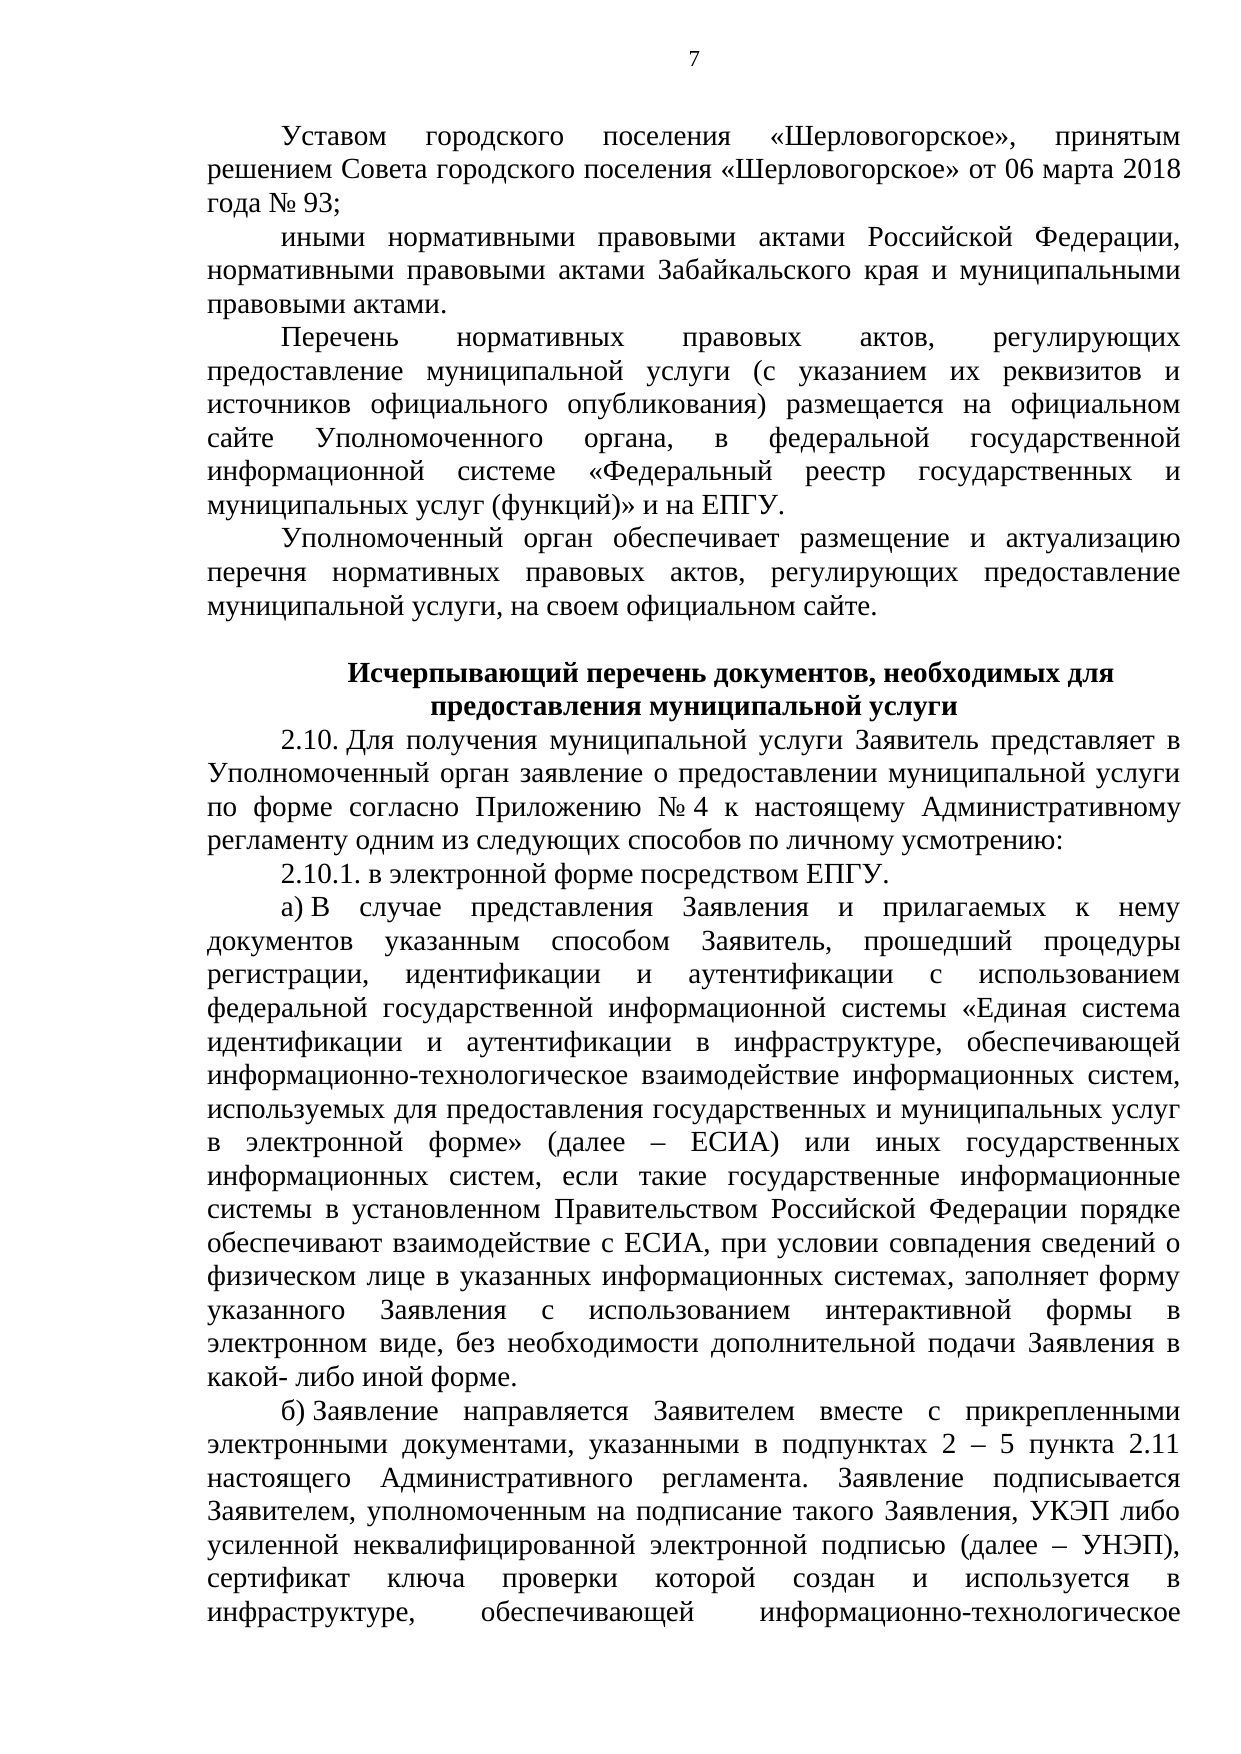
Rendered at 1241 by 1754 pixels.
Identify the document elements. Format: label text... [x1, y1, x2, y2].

text Уполномоченный орган обеспечивает размещение и актуализацию перечня нормативных правовых актов, регулирующих предоставление муниципальной услуги, на своем официальном сайте. [207, 521, 1181, 621]
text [207, 1393, 1181, 1627]
text Уставом городского поселения «Шерловогорское», принятым решением Совета городского поселения «Шерловогорское» от 06 марта 2018 года № 93; [207, 118, 1181, 219]
text Перечень нормативных правовых актов, регулирующих предоставление муниципальной услуги (с указанием их реквизитов и источников официального опубликования) размещается на официальном сайте Уполномоченного органа, в федеральной государственной информационной системе «Федеральный реестр государственных и муниципальных услуг (функций)» и на ЕПГУ. [207, 319, 1181, 521]
text 2.10.1. в электронной форме посредством ЕПГУ. [207, 856, 1181, 889]
text 2.10. Для получения муниципальной услуги Заявитель представляет в Уполномоченный орган заявление о предоставлении муниципальной услуги по форме согласно Приложению № 4 к настоящему Административному регламенту одним из следующих способов по личному усмотрению: [207, 722, 1181, 856]
text а) В случае представления Заявления и прилагаемых к нему документов указанным способом Заявитель, прошедший процедуры регистрации, идентификации и аутентификации с использованием федеральной государственной информационной системы «Единая система идентификации и аутентификации в инфраструктуре, обеспечивающей информационно-технологическое взаимодействие информационных систем, используемых для предоставления государственных и муниципальных услуг в электронной форме» (далее – ЕСИА) или иных государственных информационных систем, если такие государственные информационные системы в установленном Правительством Российской Федерации порядке обеспечивают взаимодействие с ЕСИА, при условии совпадения сведений о физическом лице в указанных информационных системах, заполняет форму указанного Заявления с использованием интерактивной формы в электронном виде, без необходимости дополнительной подачи Заявления в какой- либо иной форме. [207, 889, 1181, 1393]
text Исчерпывающий перечень документов, необходимых для предоставления муниципальной услуги [207, 655, 1181, 722]
text иными нормативными правовыми актами Российской Федерации, нормативными правовыми актами Забайкальского края и муниципальными правовыми актами. [207, 219, 1181, 319]
